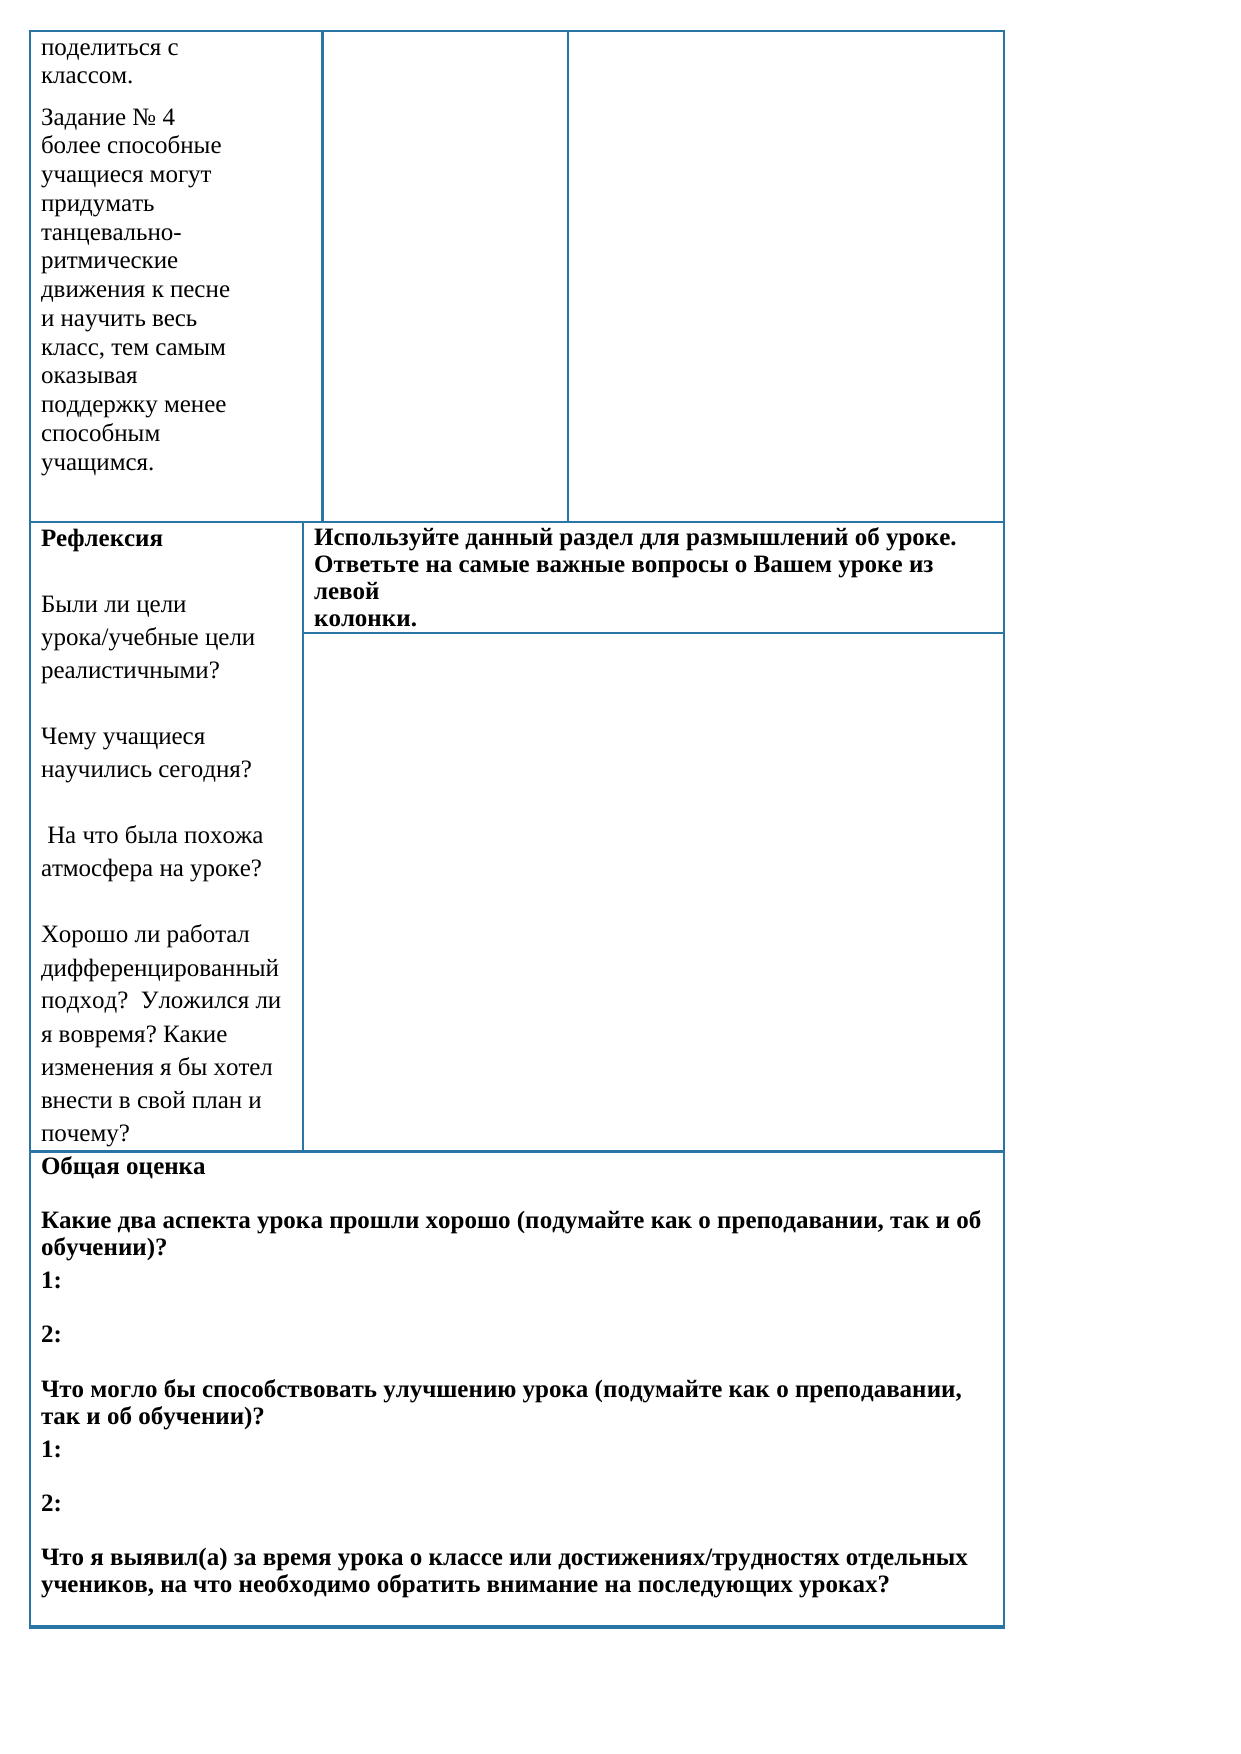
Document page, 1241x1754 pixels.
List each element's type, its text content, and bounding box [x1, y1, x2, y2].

table_cell Общая оценка Какие два аспекта урока прошли хорошо (подумайте как о преподавании, так и об обучении)? 1: 2: Что могло бы способствовать улучшению урока (подумайте как о преподавании, так и об обучении)? 1: 2: Что я выявил(а) за время урока о классе или достижениях/трудностях отдельных учеников, на что необходимо обратить внимание на последующих уроках? [31, 1153, 1003, 1625]
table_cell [324, 32, 567, 521]
table_cell Используйте данный раздел для размышлений об уроке. Ответьте на самые важные вопросы о Вашем уроке из левой колонки. [304, 523, 1003, 632]
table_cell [31, 32, 321, 521]
table_cell Рефлексия Были ли цели урока/учебные цели реалистичными? Чему учащиеся научились сегодня? На что была похожа атмосфера на уроке? Хорошо ли работал дифференцированный подход? Уложился ли я вовремя? Какие изменения я бы хотел внести в свой план и почему? [31, 523, 302, 1150]
table_cell [304, 634, 1003, 1150]
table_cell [569, 32, 1003, 521]
